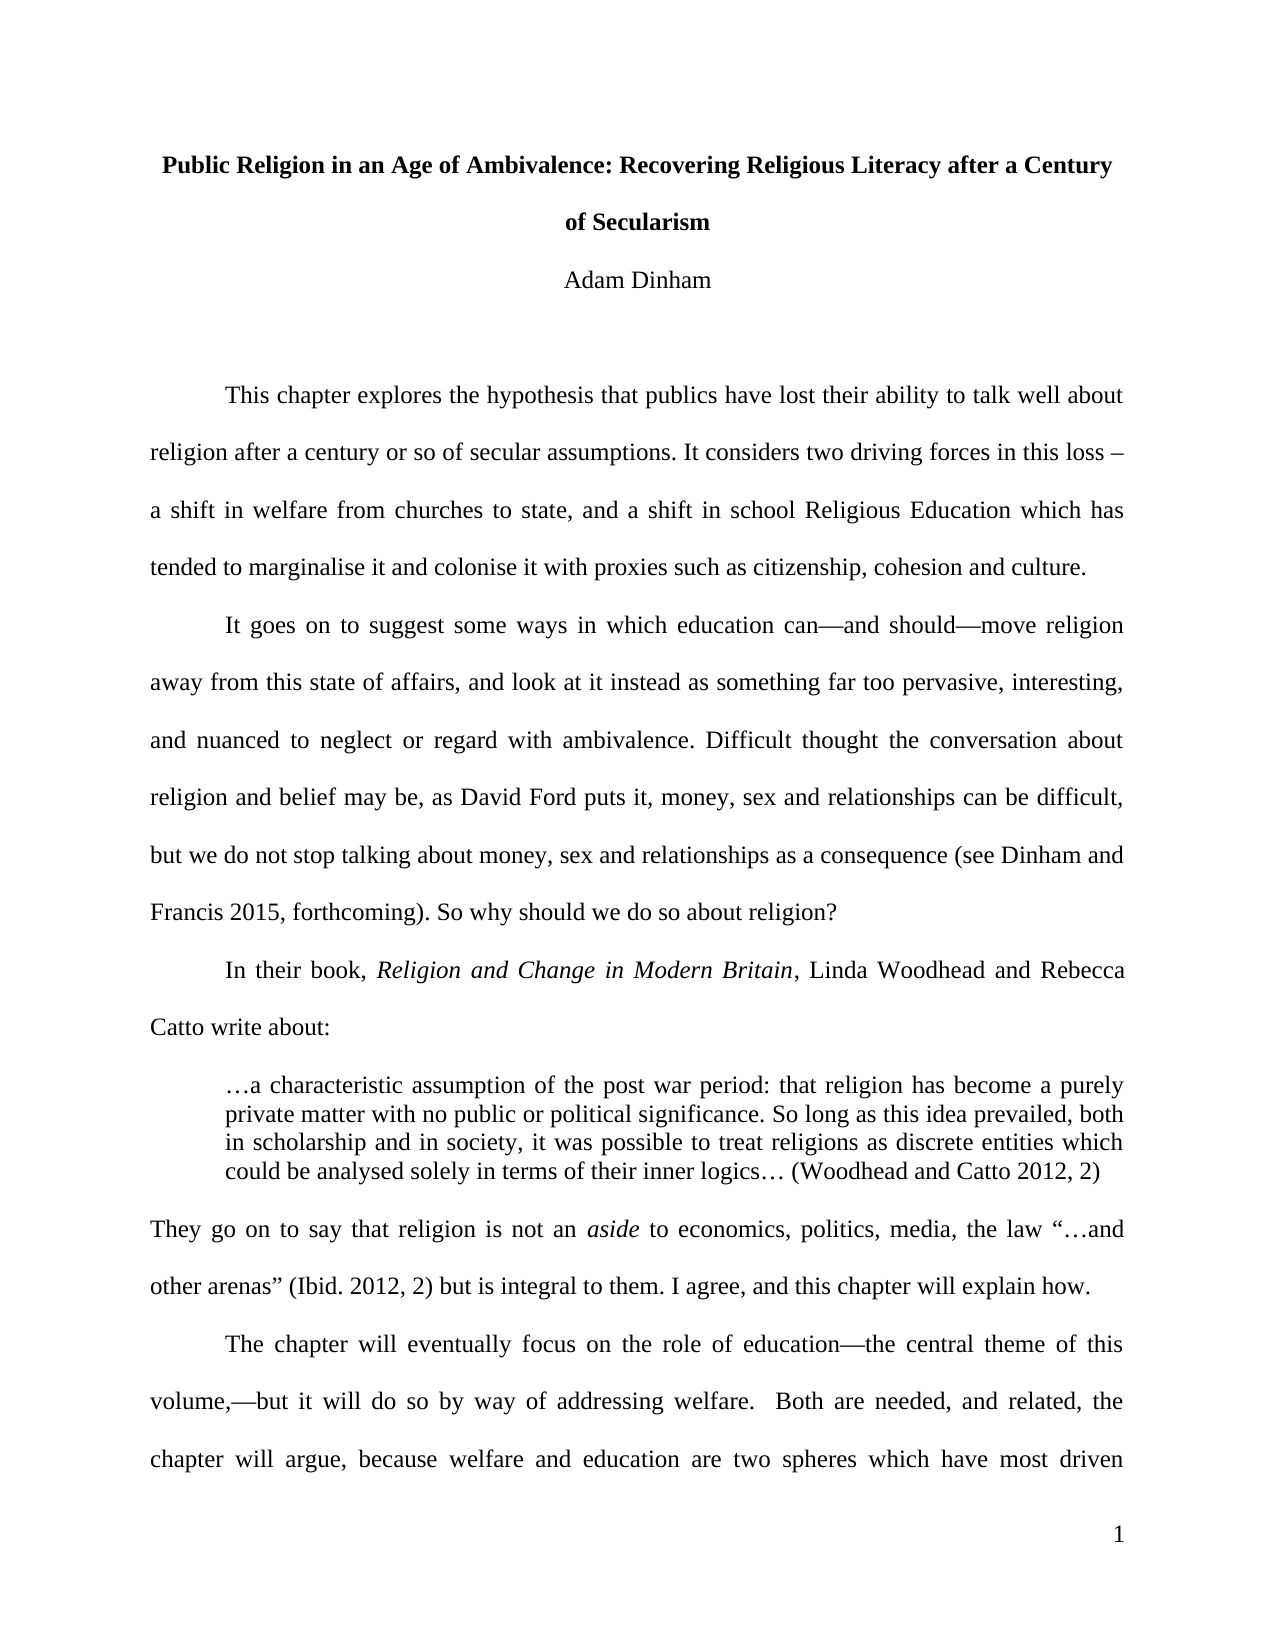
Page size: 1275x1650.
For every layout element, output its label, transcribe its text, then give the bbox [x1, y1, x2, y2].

text Public Religion in an Age of Ambivalence: Recovering Religious Literacy after a Century of Secularism [150, 150, 1125, 236]
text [150, 1329, 1125, 1472]
text They go on to say that religion is not an aside to economics, politics, media, the law “…and other arenas” (Ibid. 2012, 2) but is integral to them. I agree, and this chapter will explain how. [150, 1214, 1125, 1300]
text Adam Dinham [150, 265, 1125, 294]
text …a characteristic assumption of the post war period: that religion has become a purely private matter with no public or political significance. So long as this idea prevailed, both in scholarship and in society, it was possible to treat religions as discrete entities which could be analysed solely in terms of their inner logics… (Woodhead and Catto 2012, 2) [225, 1070, 1125, 1185]
text It goes on to suggest some ways in which education can—and should—move religion away from this state of affairs, and look at it instead as something far too pervasive, interesting, and nuanced to neglect or regard with ambivalence. Difficult thought the conversation about religion and belief may be, as David Ford puts it, money, sex and relationships can be difficult, but we do not stop talking about money, sex and relationships as a consequence (see Dinham and Francis 2015, forthcoming). So why should we do so about religion? [150, 610, 1125, 926]
text In their book, Religion and Change in Modern Britain, Linda Woodhead and Rebecca Catto write about: [150, 955, 1125, 1041]
text This chapter explores the hypothesis that publics have lost their ability to talk well about religion after a century or so of secular assumptions. It considers two driving forces in this loss – a shift in welfare from churches to state, and a shift in school Religious Education which has tended to marginalise it and colonise it with proxies such as citizenship, cohesion and culture. [150, 380, 1125, 581]
